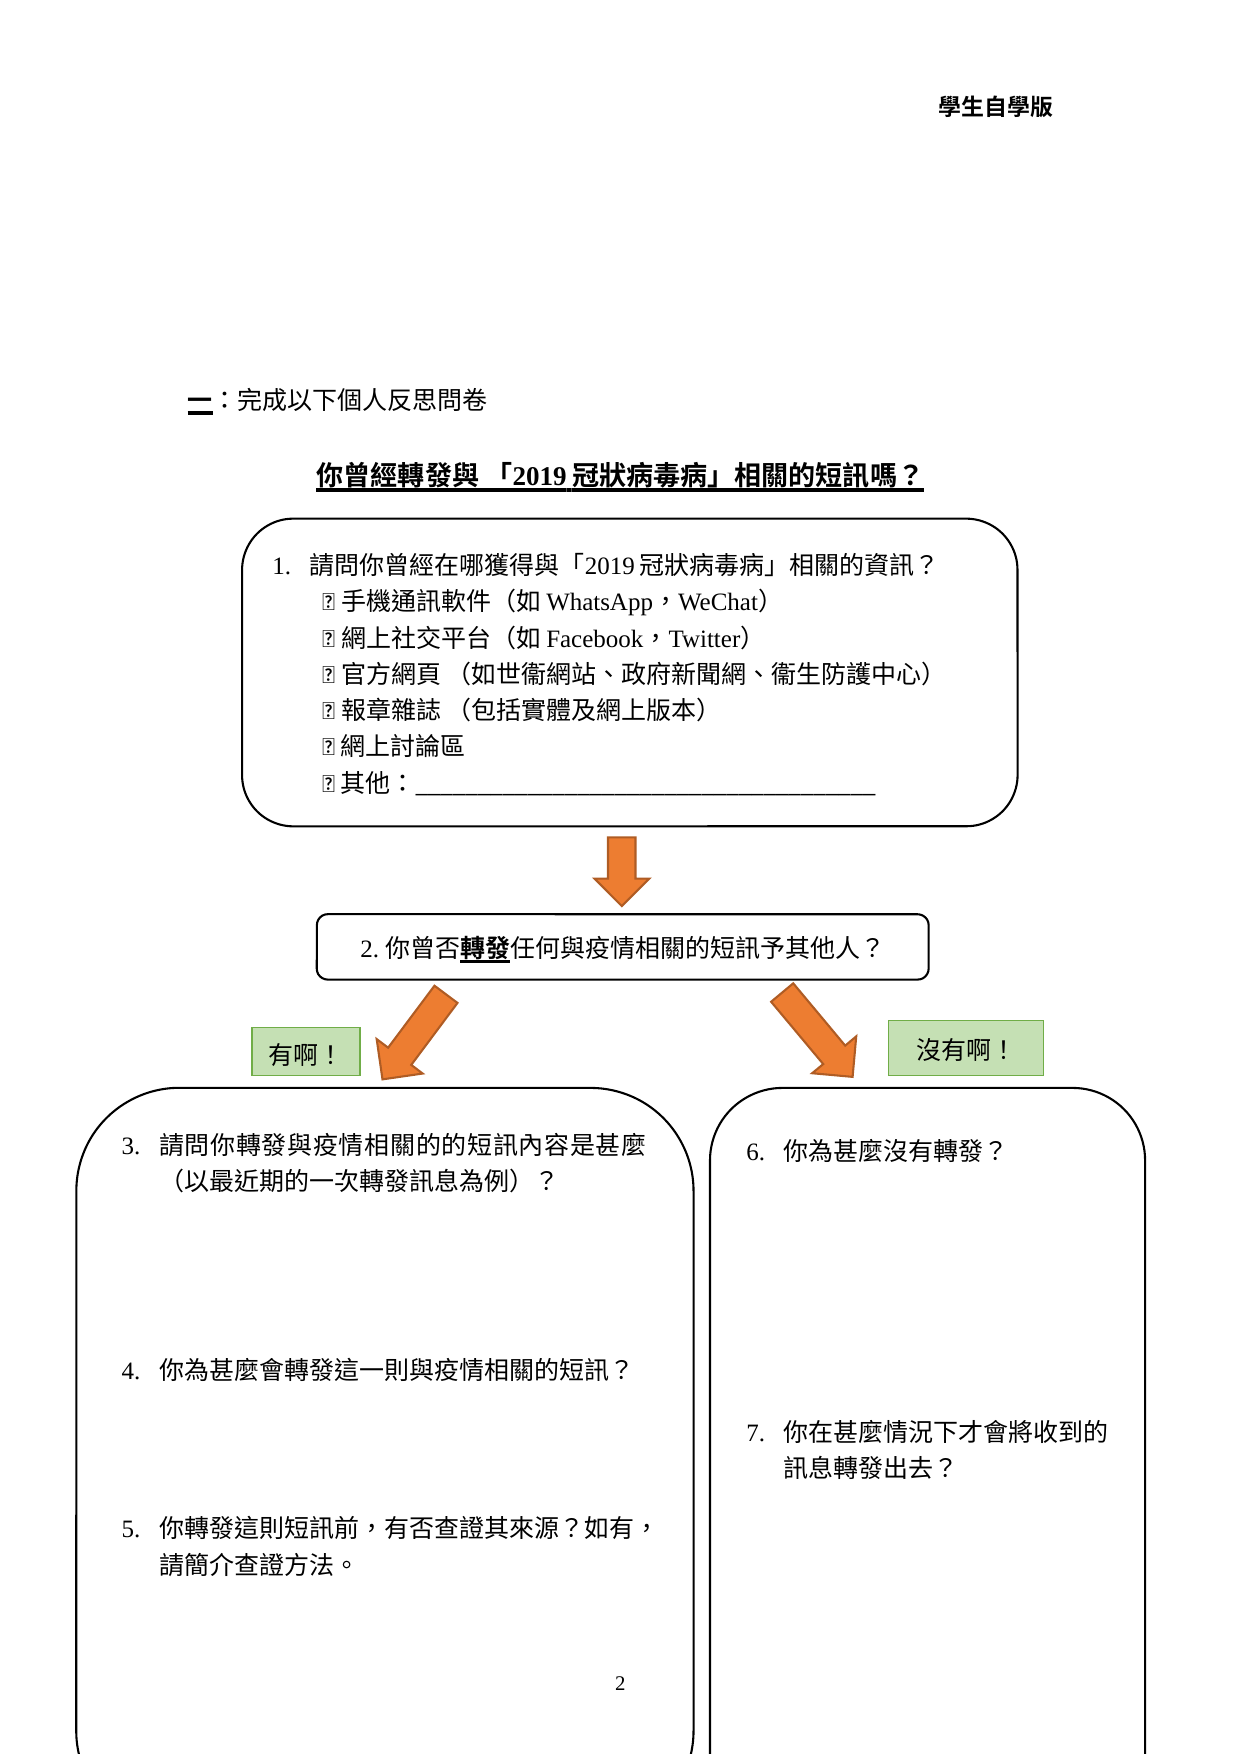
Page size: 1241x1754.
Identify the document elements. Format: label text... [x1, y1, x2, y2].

text 你曾經轉發與 「2019冠狀病毒病」相關的短訊嗎？ [187, 454, 1053, 493]
text 一：完成以下個人反思問卷 [187, 380, 1053, 416]
